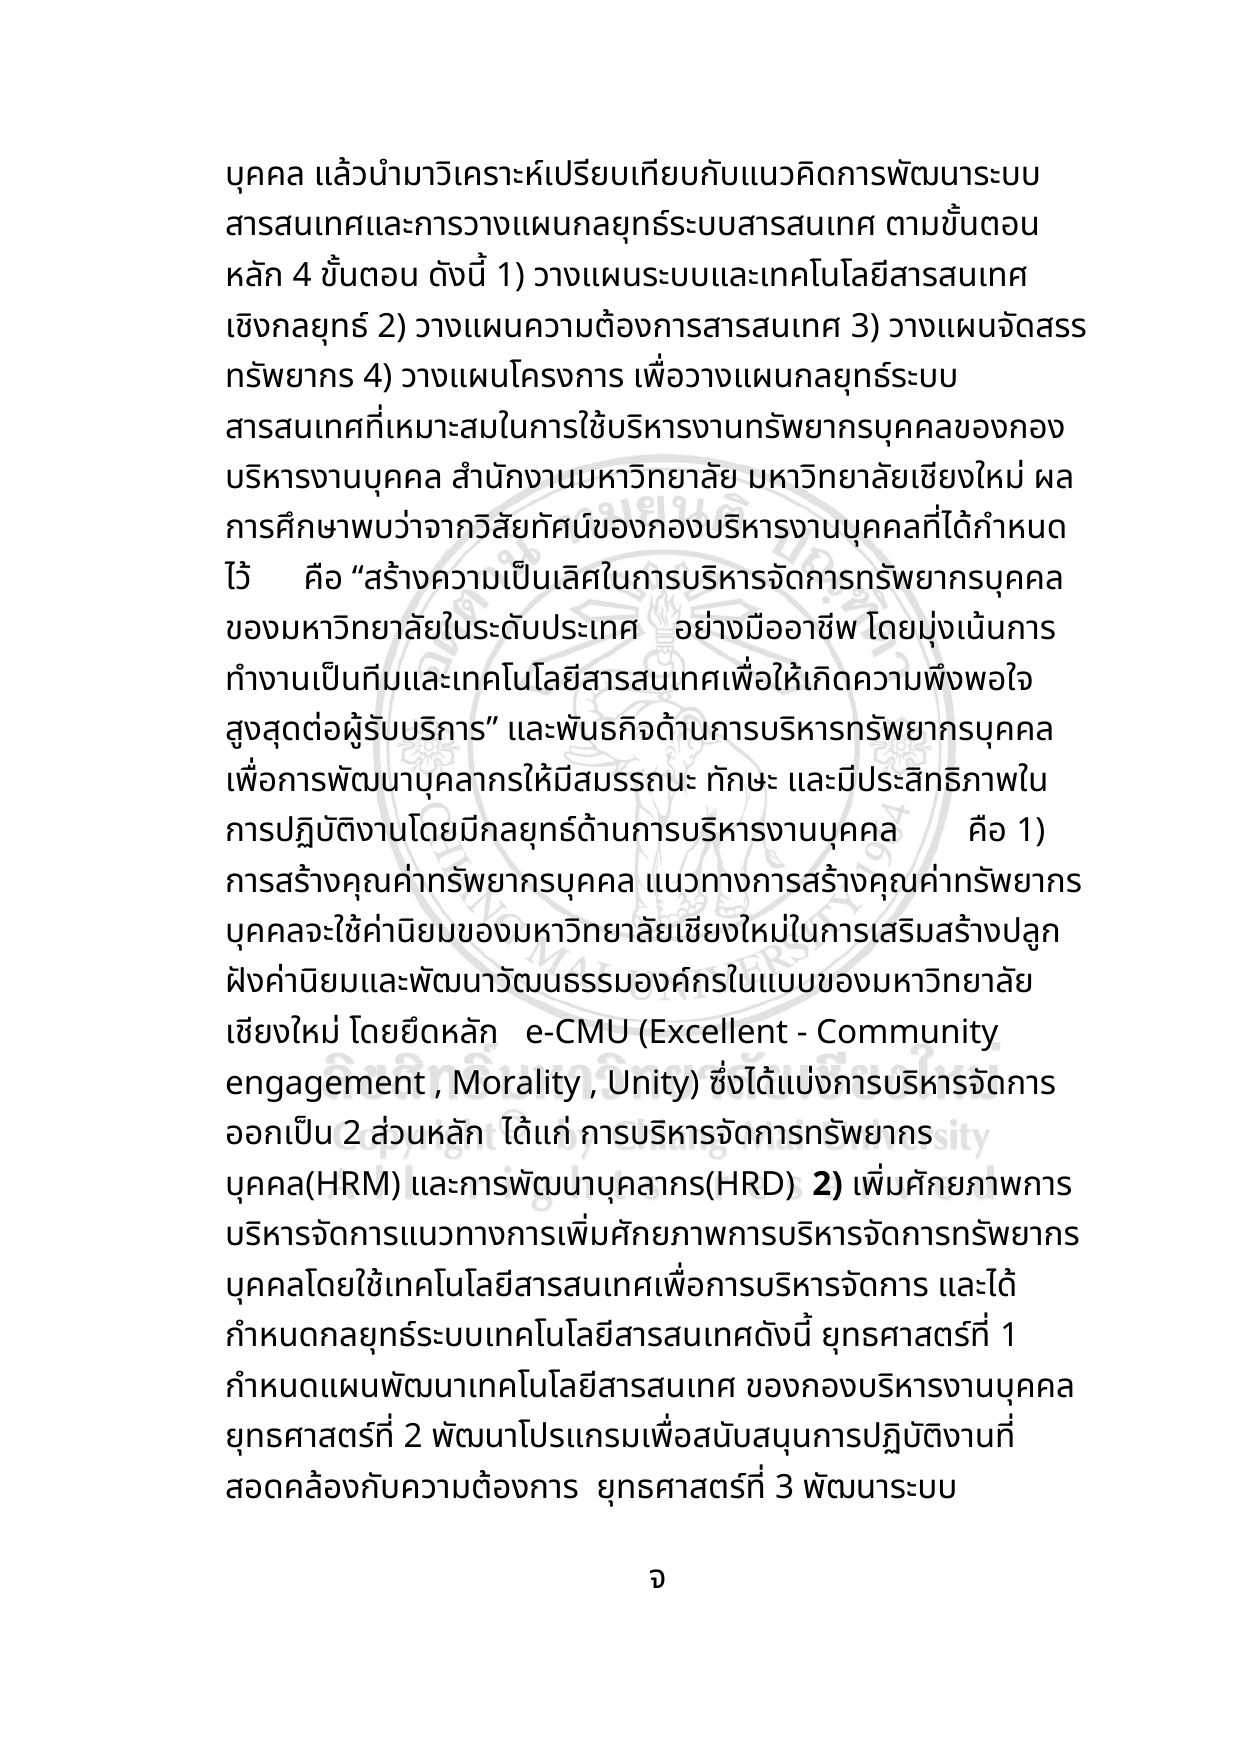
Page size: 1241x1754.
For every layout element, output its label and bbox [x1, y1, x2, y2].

text [225, 150, 1090, 1513]
